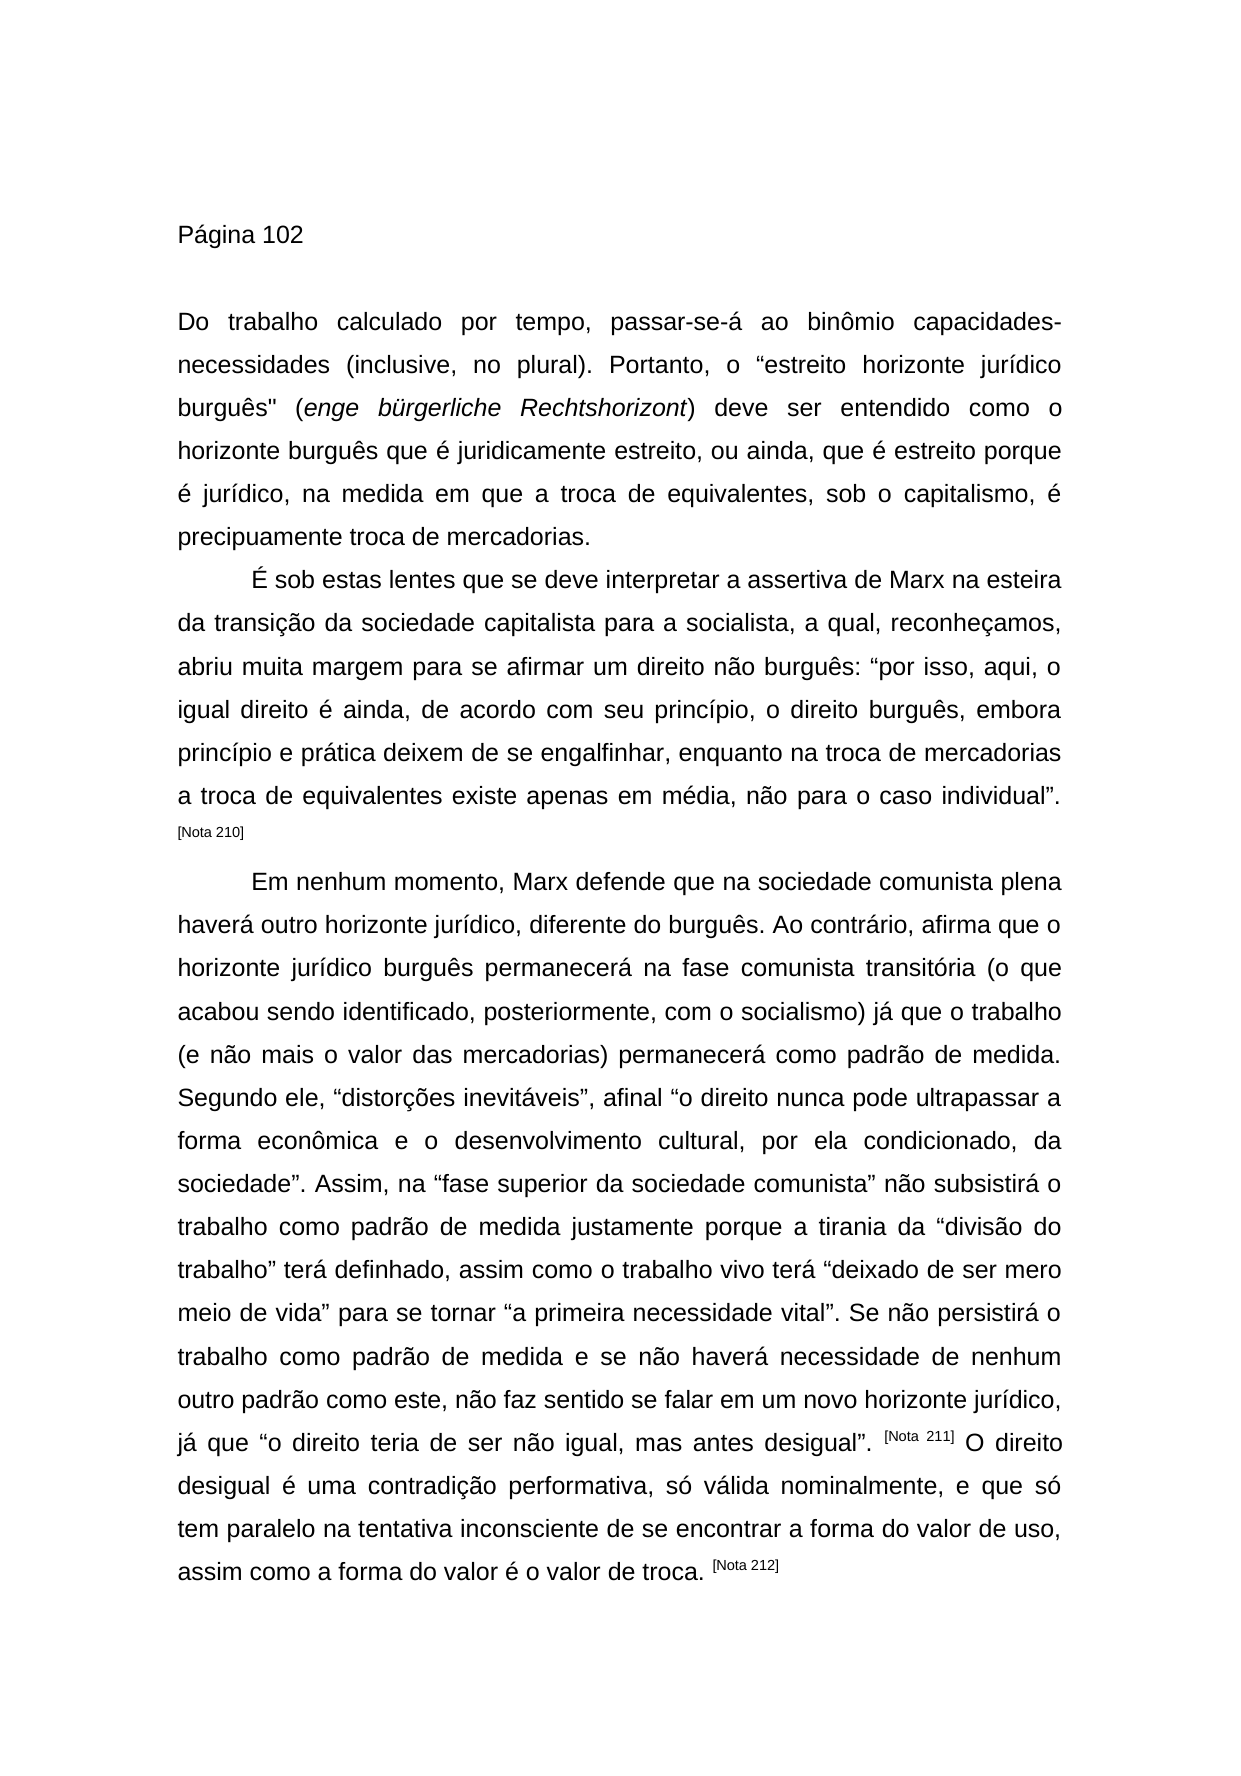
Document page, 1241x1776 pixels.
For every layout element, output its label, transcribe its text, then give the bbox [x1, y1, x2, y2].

text Em nenhum momento, Marx defende que na sociedade comunista plena haverá outro horizonte jurídico, diferente do burguês. Ao contrário, afirma que o horizonte jurídico burguês permanecerá na fase comunista transitória (o que acabou sendo identificado, posteriormente, com o socialismo) já que o trabalho (e não mais o valor das mercadorias) permanecerá como padrão de medida. Segundo ele, “distorções inevitáveis”, afinal “o direito nunca pode ultrapassar a forma econômica e o desenvolvimento cultural, por ela condicionado, da sociedade”. Assim, na “fase superior da sociedade comunista” não subsistirá o trabalho como padrão de medida justamente porque a tirania da “divisão do trabalho” terá definhado, assim como o trabalho vivo terá “deixado de ser mero meio de vida” para se tornar “a primeira necessidade vital”. Se não persistirá o trabalho como padrão de medida e se não haverá necessidade de nenhum outro padrão como este, não faz sentido se falar em um novo horizonte jurídico, já que “o direito teria de ser não igual, mas antes desigual”. [Nota 211] O direito desigual é uma contradição performativa, só válida nominalmente, e que só tem paralelo na tentativa inconsciente de se encontrar a forma do valor de uso, assim como a forma do valor é o valor de troca. [Nota 212] [177, 867, 1063, 1586]
text Do trabalho calculado por tempo, passar-se-á ao binômio capacidades-necessidades (inclusive, no plural). Portanto, o “estreito horizonte jurídico burguês" (enge bürgerliche Rechtshorizont) deve ser entendido como o horizonte burguês que é juridicamente estreito, ou ainda, que é estreito porque é jurídico, na medida em que a troca de equivalentes, sob o capitalismo, é precipuamente troca de mercadorias. [177, 307, 1063, 551]
text É sob estas lentes que se deve interpretar a assertiva de Marx na esteira da transição da sociedade capitalista para a socialista, a qual, reconheçamos, abriu muita margem para se afirmar um direito não burguês: “por isso, aqui, o igual direito é ainda, de acordo com seu princípio, o direito burguês, embora princípio e prática deixem de se engalfinhar, enquanto na troca de mercadorias a troca de equivalentes existe apenas em média, não para o caso individual”. [Nota 210] [177, 565, 1063, 853]
text Página 102 [177, 220, 1063, 249]
